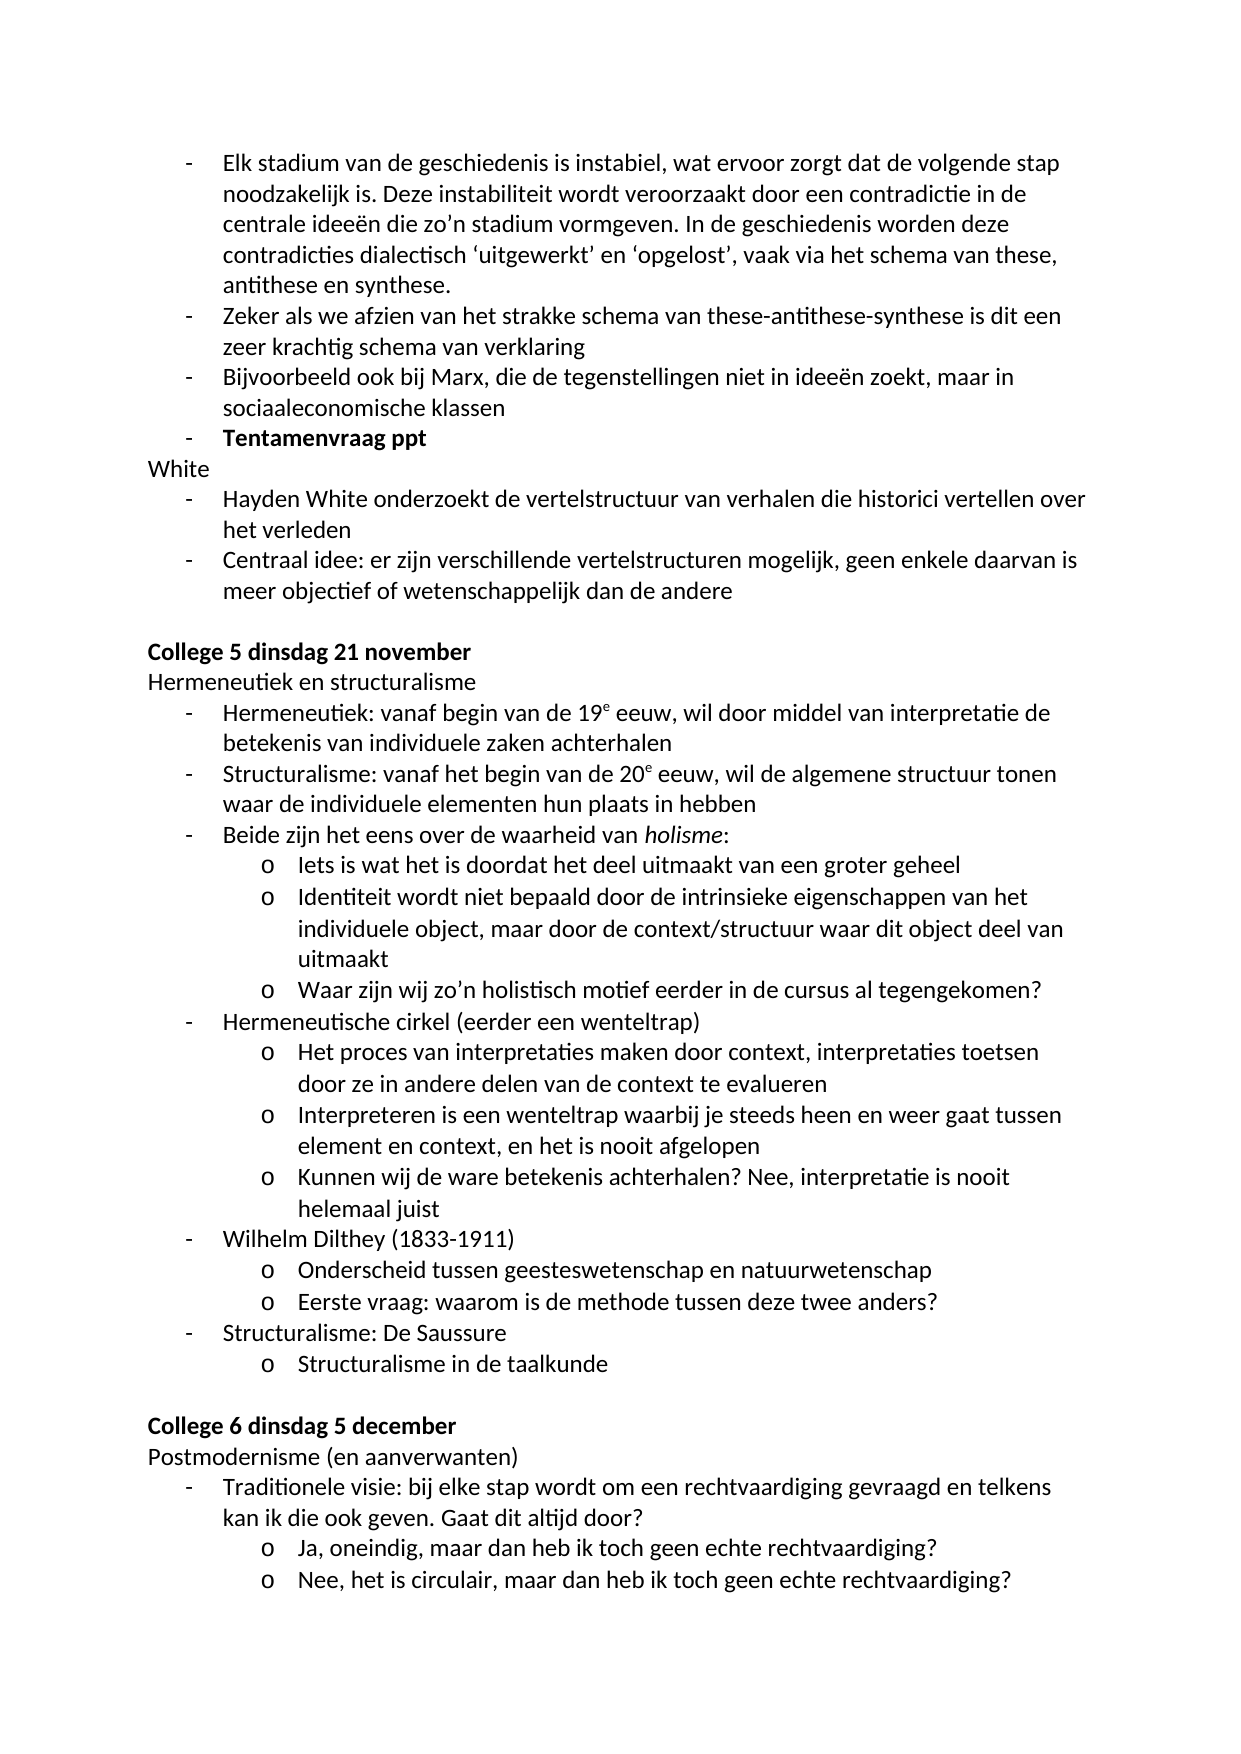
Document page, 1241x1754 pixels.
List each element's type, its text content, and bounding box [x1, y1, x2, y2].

list Hermeneutiek: vanaf begin van de 19e eeuw, wil door middel van interpretatie de betekenis van individuele zaken achterhalen [185, 697, 1093, 758]
list Beide zijn het eens over de waarheid van holisme: [185, 819, 1093, 849]
text College 6 dinsdag 5 december [148, 1410, 1093, 1441]
list Ja, oneindig, maar dan heb ik toch geen echte rechtvaardiging? [260, 1532, 1093, 1564]
list Wilhelm Dilthey (1833-1911) [185, 1223, 1093, 1254]
list Traditionele visie: bij elke stap wordt om een rechtvaardiging gevraagd en telkens kan ik die ook geven. Gaat dit altijd door? [185, 1471, 1093, 1532]
list Centraal idee: er zijn verschillende vertelstructuren mogelijk, geen enkele daarvan is meer objectief of wetenschappelijk dan de andere [185, 544, 1093, 605]
list Zeker als we afzien van het strakke schema van these-antithese-synthese is dit een zeer krachtig schema van verklaring [185, 300, 1093, 361]
list Onderscheid tussen geesteswetenschap en natuurwetenschap [260, 1254, 1093, 1286]
list Nee, het is circulair, maar dan heb ik toch geen echte rechtvaardiging? [260, 1564, 1093, 1596]
text White [148, 453, 1093, 483]
text Hermeneutiek en structuralisme [148, 666, 1093, 697]
text College 5 dinsdag 21 november [148, 636, 1093, 666]
list Structuralisme: vanaf het begin van de 20e eeuw, wil de algemene structuur tonen waar de individuele elementen hun plaats in hebben [185, 758, 1093, 819]
list Structuralisme in de taalkunde [260, 1348, 1093, 1380]
list Tentamenvraag ppt [185, 422, 1093, 453]
text Postmodernisme (en aanverwanten) [148, 1441, 1093, 1471]
list Het proces van interpretaties maken door context, interpretaties toetsen door ze in andere delen van de context te evalueren [260, 1036, 1093, 1099]
list Iets is wat het is doordat het deel uitmaakt van een groter geheel [260, 849, 1093, 881]
list Kunnen wij de ware betekenis achterhalen? Nee, interpretatie is nooit helemaal juist [260, 1161, 1093, 1223]
list Interpreteren is een wenteltrap waarbij je steeds heen en weer gaat tussen element en context, en het is nooit afgelopen [260, 1099, 1093, 1161]
list Structuralisme: De Saussure [185, 1317, 1093, 1348]
list Elk stadium van de geschiedenis is instabiel, wat ervoor zorgt dat de volgende stap noodzakelijk is. Deze instabiliteit wordt veroorzaakt door een contradictie in de centrale ideeën die zo’n stadium vormgeven. In de geschiedenis worden deze contradicties dialectisch ‘uitgewerkt’ en ‘opgelost’, vaak via het schema van these, antithese en synthese. [185, 148, 1093, 300]
list Waar zijn wij zo’n holistisch motief eerder in de cursus al tegengekomen? [260, 974, 1093, 1006]
list Bijvoorbeeld ook bij Marx, die de tegenstellingen niet in ideeën zoekt, maar in sociaaleconomische klassen [185, 361, 1093, 422]
list Eerste vraag: waarom is de methode tussen deze twee anders? [260, 1286, 1093, 1317]
list Hermeneutische cirkel (eerder een wenteltrap) [185, 1006, 1093, 1036]
list Identiteit wordt niet bepaald door de intrinsieke eigenschappen van het individuele object, maar door de context/structuur waar dit object deel van uitmaakt [260, 881, 1093, 974]
list Hayden White onderzoekt de vertelstructuur van verhalen die historici vertellen over het verleden [185, 483, 1093, 544]
